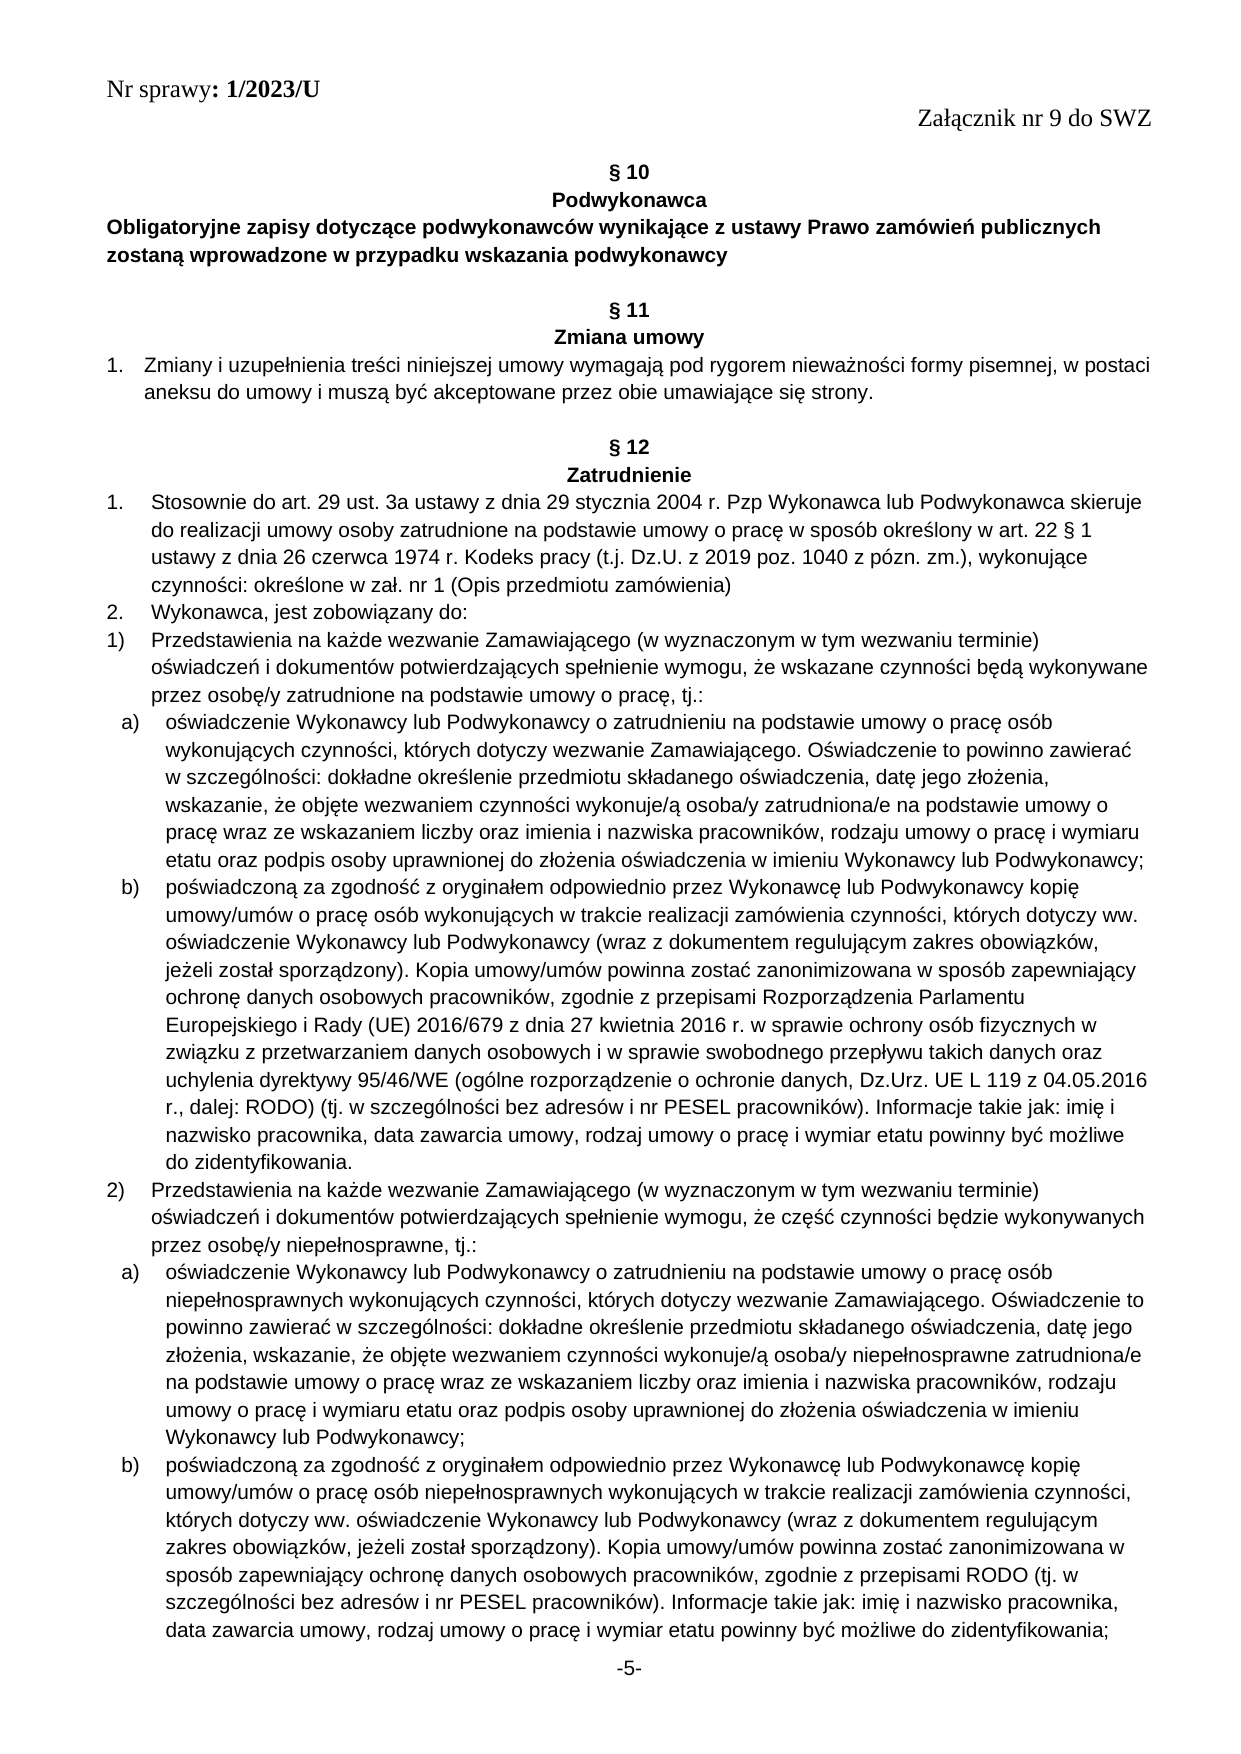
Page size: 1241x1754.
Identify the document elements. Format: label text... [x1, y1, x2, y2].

list Przedstawienia na każde wezwanie Zamawiającego (w wyznaczonym w tym wezwaniu terminie) oświadczeń i dokumentów potwierdzających spełnienie wymogu, że część czynności będzie wykonywanych przez osobę/y niepełnosprawne, tj.: [106, 1178, 1152, 1257]
text § 12 [106, 435, 1152, 459]
list Zmiany i uzupełnienia treści niniejszej umowy wymagają pod rygorem nieważności formy pisemnej, w postaci aneksu do umowy i muszą być akceptowane przez obie umawiające się strony. [106, 353, 1152, 404]
text Zatrudnienie [106, 463, 1152, 487]
list Wykonawca, jest zobowiązany do: [106, 600, 1152, 624]
list oświadczenie Wykonawcy lub Podwykonawcy o zatrudnieniu na podstawie umowy o pracę osób wykonujących czynności, których dotyczy wezwanie Zamawiającego. Oświadczenie to powinno zawierać w szczególności: dokładne określenie przedmiotu składanego oświadczenia, datę jego złożenia, wskazanie, że objęte wezwaniem czynności wykonuje/ą osoba/y zatrudniona/e na podstawie umowy o pracę wraz ze wskazaniem liczby oraz imienia i nazwiska pracowników, rodzaju umowy o pracę i wymiaru etatu oraz podpis osoby uprawnionej do złożenia oświadczenia w imieniu Wykonawcy lub Podwykonawcy; [121, 710, 1152, 872]
list poświadczoną za zgodność z oryginałem odpowiednio przez Wykonawcę lub Podwykonawcę kopię umowy/umów o pracę osób niepełnosprawnych wykonujących w trakcie realizacji zamówienia czynności, których dotyczy ww. oświadczenie Wykonawcy lub Podwykonawcy (wraz z dokumentem regulującym zakres obowiązków, jeżeli został sporządzony). Kopia umowy/umów powinna zostać zanonimizowana w sposób zapewniający ochronę danych osobowych pracowników, zgodnie z przepisami RODO (tj. w szczególności bez adresów i nr PESEL pracowników). Informacje takie jak: imię i nazwisko pracownika, data zawarcia umowy, rodzaj umowy o pracę i wymiar etatu powinny być możliwe do zidentyfikowania; [121, 1453, 1152, 1642]
list oświadczenie Wykonawcy lub Podwykonawcy o zatrudnieniu na podstawie umowy o pracę osób niepełnosprawnych wykonujących czynności, których dotyczy wezwanie Zamawiającego. Oświadczenie to powinno zawierać w szczególności: dokładne określenie przedmiotu składanego oświadczenia, datę jego złożenia, wskazanie, że objęte wezwaniem czynności wykonuje/ą osoba/y niepełnosprawne zatrudniona/e na podstawie umowy o pracę wraz ze wskazaniem liczby oraz imienia i nazwiska pracowników, rodzaju umowy o pracę i wymiaru etatu oraz podpis osoby uprawnionej do złożenia oświadczenia w imieniu Wykonawcy lub Podwykonawcy; [121, 1260, 1152, 1449]
text Zmiana umowy [106, 325, 1152, 349]
text § 10 [106, 160, 1152, 184]
list poświadczoną za zgodność z oryginałem odpowiednio przez Wykonawcę lub Podwykonawcy kopię umowy/umów o pracę osób wykonujących w trakcie realizacji zamówienia czynności, których dotyczy ww. oświadczenie Wykonawcy lub Podwykonawcy (wraz z dokumentem regulującym zakres obowiązków, jeżeli został sporządzony). Kopia umowy/umów powinna zostać zanonimizowana w sposób zapewniający ochronę danych osobowych pracowników, zgodnie z przepisami Rozporządzenia Parlamentu Europejskiego i Rady (UE) 2016/679 z dnia 27 kwietnia 2016 r. w sprawie ochrony osób fizycznych w związku z przetwarzaniem danych osobowych i w sprawie swobodnego przepływu takich danych oraz uchylenia dyrektywy 95/46/WE (ogólne rozporządzenie o ochronie danych, Dz.Urz. UE L 119 z 04.05.2016 r., dalej: RODO) (tj. w szczególności bez adresów i nr PESEL pracowników). Informacje takie jak: imię i nazwisko pracownika, data zawarcia umowy, rodzaj umowy o pracę i wymiar etatu powinny być możliwe do zidentyfikowania. [121, 875, 1152, 1174]
text Obligatoryjne zapisy dotyczące podwykonawców wynikające z ustawy Prawo zamówień publicznych zostaną wprowadzone w przypadku wskazania podwykonawcy [106, 215, 1152, 267]
text § 11 [106, 298, 1152, 322]
list Przedstawienia na każde wezwanie Zamawiającego (w wyznaczonym w tym wezwaniu terminie) oświadczeń i dokumentów potwierdzających spełnienie wymogu, że wskazane czynności będą wykonywane przez osobę/y zatrudnione na podstawie umowy o pracę, tj.: [106, 628, 1152, 707]
text Podwykonawca [106, 188, 1152, 212]
list Stosownie do art. 29 ust. 3a ustawy z dnia 29 stycznia 2004 r. Pzp Wykonawca lub Podwykonawca skieruje do realizacji umowy osoby zatrudnione na podstawie umowy o pracę w sposób określony w art. 22 § 1 ustawy z dnia 26 czerwca 1974 r. Kodeks pracy (t.j. Dz.U. z 2019 poz. 1040 z pózn. zm.), wykonujące czynności: określone w zał. nr 1 (Opis przedmiotu zamówienia) [106, 490, 1152, 597]
